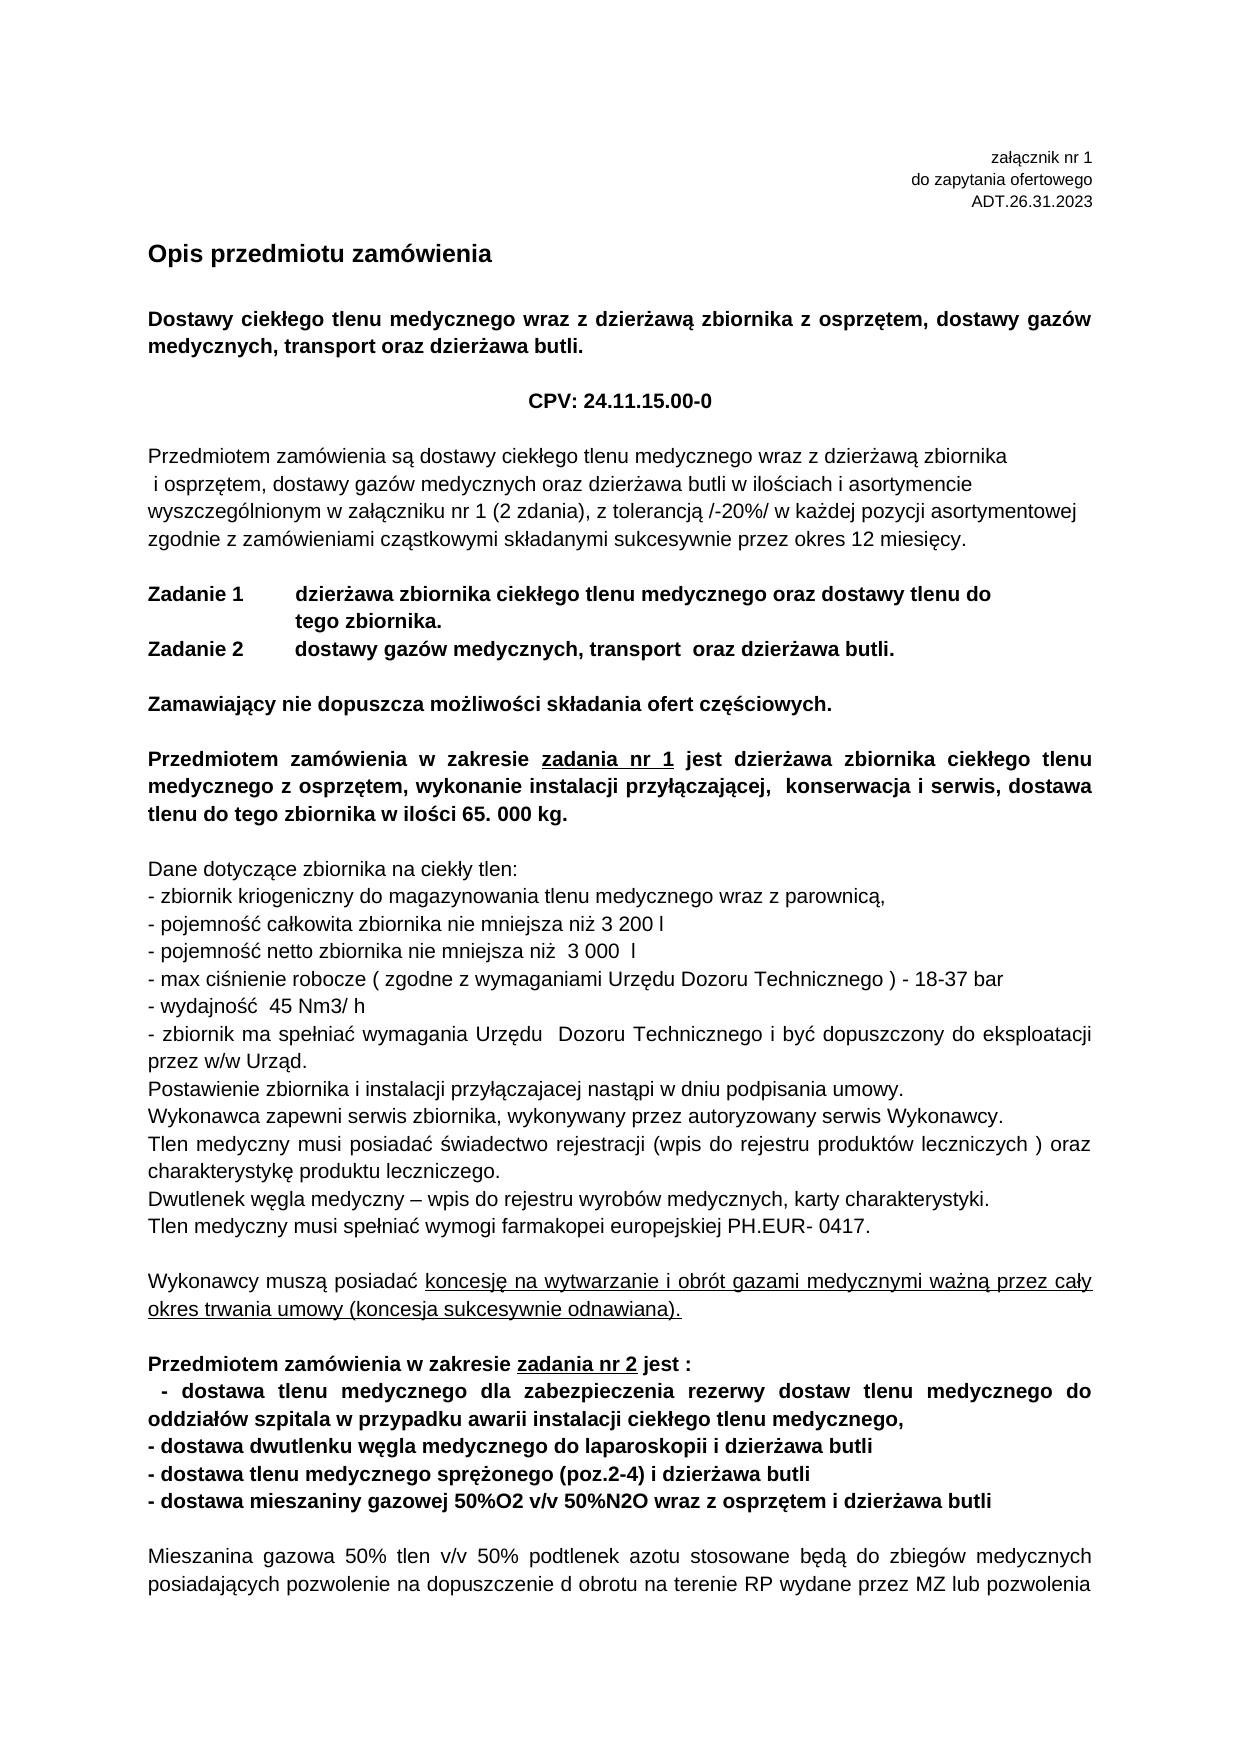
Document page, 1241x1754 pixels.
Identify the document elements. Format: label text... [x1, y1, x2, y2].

text - max ciśnienie robocze ( zgodne z wymaganiami Urzędu Dozoru Technicznego ) - 18-37 bar [148, 967, 1093, 991]
text Wykonawcy muszą posiadać koncesję na wytwarzanie i obrót gazami medycznymi ważną przez cały okres trwania umowy (koncesja sukcesywnie odnawiana). [148, 1269, 1093, 1321]
text - pojemność całkowita zbiornika nie mniejsza niż 3 200 l [148, 912, 1093, 936]
text - zbiornik kriogeniczny do magazynowania tlenu medycznego wraz z parownicą, [148, 884, 1093, 908]
text Przedmiotem zamówienia w zakresie zadania nr 2 jest : [148, 1352, 1093, 1376]
subtitle Opis przedmiotu zamówienia [148, 238, 1093, 267]
text Dwutlenek węgla medyczny – wpis do rejestru wyrobów medycznych, karty charakterystyki. [148, 1187, 1093, 1211]
text - zbiornik ma spełniać wymagania Urzędu Dozoru Technicznego i być dopuszczony do eksploatacji przez w/w Urząd. [148, 1022, 1093, 1073]
text ADT.26.31.2023 [148, 192, 1093, 211]
text - pojemność netto zbiornika nie mniejsza niż 3 000 l [148, 939, 1093, 963]
text Dane dotyczące zbiornika na ciekły tlen: [148, 857, 1093, 881]
text Zadanie 2 dostawy gazów medycznych, transport oraz dzierżawa butli. [148, 637, 1093, 661]
text - dostawa tlenu medycznego sprężonego (poz.2-4) i dzierżawa butli [148, 1462, 1093, 1486]
text do zapytania ofertowego [148, 169, 1093, 189]
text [148, 1544, 1093, 1596]
text Tlen medyczny musi spełniać wymogi farmakopei europejskiej PH.EUR- 0417. [148, 1214, 1093, 1238]
text Zamawiający nie dopuszcza możliwości składania ofert częściowych. [148, 692, 1093, 716]
text Wykonawca zapewni serwis zbiornika, wykonywany przez autoryzowany serwis Wykonawcy. [148, 1104, 1093, 1128]
text Przedmiotem zamówienia w zakresie zadania nr 1 jest dzierżawa zbiornika ciekłego tlenu medycznego z osprzętem, wykonanie instalacji przyłączającej, konserwacja i serwis, dostawa tlenu do tego zbiornika w ilości 65. 000 kg. [148, 747, 1093, 826]
text Dostawy ciekłego tlenu medycznego wraz z dzierżawą zbiornika z osprzętem, dostawy gazów medycznych, transport oraz dzierżawa butli. [148, 307, 1093, 358]
text Przedmiotem zamówienia są dostawy ciekłego tlenu medycznego wraz z dzierżawą zbiornika [148, 444, 1093, 468]
text i osprzętem, dostawy gazów medycznych oraz dzierżawa butli w ilościach i asortymencie wyszczególnionym w załączniku nr 1 (2 zdania), z tolerancją /-20%/ w każdej pozycji asortymentowej zgodnie z zamówieniami cząstkowymi składanymi sukcesywnie przez okres 12 miesięcy. [148, 472, 1093, 551]
text - dostawa tlenu medycznego dla zabezpieczenia rezerwy dostaw tlenu medycznego do oddziałów szpitala w przypadku awarii instalacji ciekłego tlenu medycznego, [148, 1379, 1093, 1431]
text - dostawa dwutlenku węgla medycznego do laparoskopii i dzierżawa butli [148, 1434, 1093, 1458]
text załącznik nr 1 [148, 148, 1093, 167]
text Tlen medyczny musi posiadać świadectwo rejestracji (wpis do rejestru produktów leczniczych ) oraz charakterystykę produktu leczniczego. [148, 1132, 1093, 1183]
text - wydajność 45 Nm3/ h [148, 994, 1093, 1018]
text Zadanie 1 dzierżawa zbiornika ciekłego tlenu medycznego oraz dostawy tlenu do tego zbiornika. [148, 582, 1093, 633]
text CPV: 24.11.15.00-0 [148, 389, 1093, 413]
text Postawienie zbiornika i instalacji przyłączajacej nastąpi w dniu podpisania umowy. [148, 1077, 1093, 1101]
text - dostawa mieszaniny gazowej 50%O2 v/v 50%N2O wraz z osprzętem i dzierżawa butli [148, 1489, 1093, 1513]
